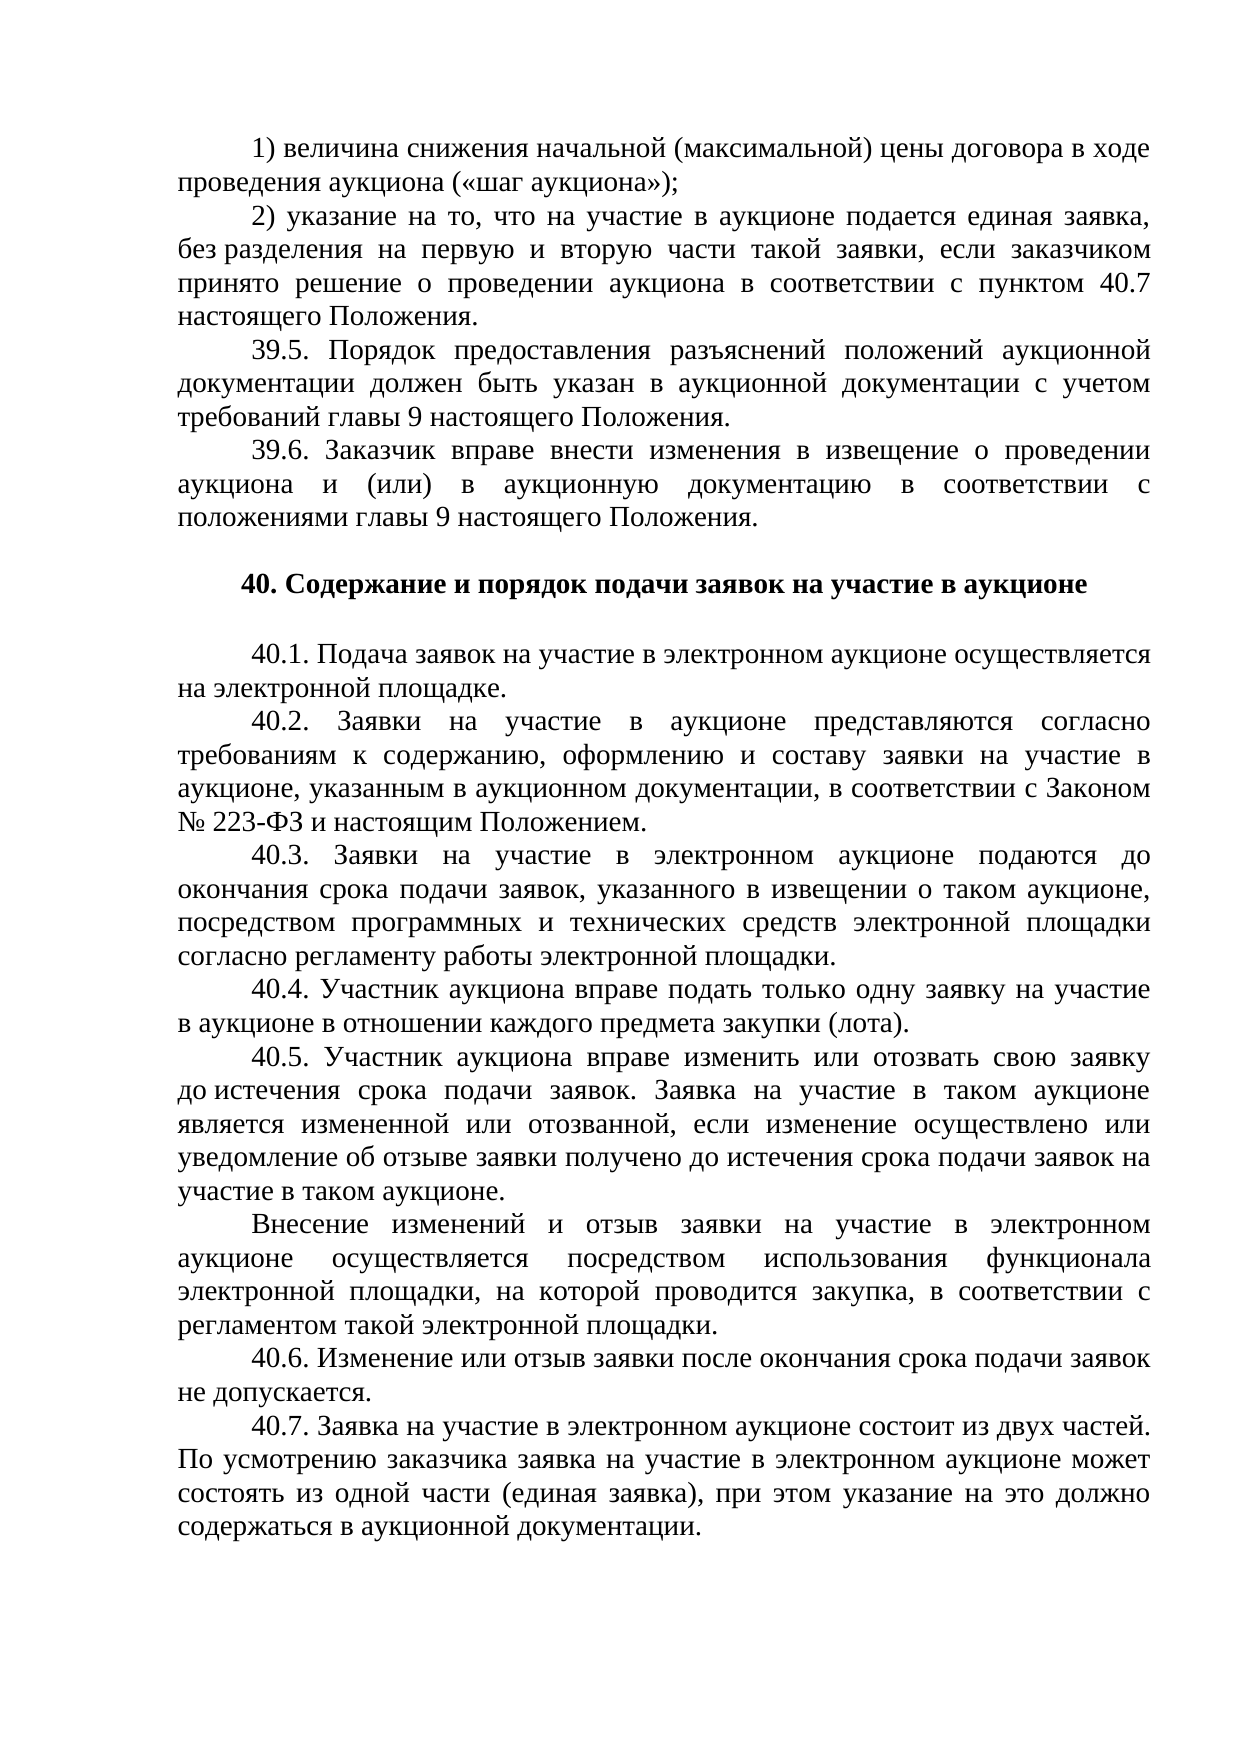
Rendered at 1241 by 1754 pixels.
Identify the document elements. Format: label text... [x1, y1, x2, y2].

subtitle 40. Содержание и порядок подачи заявок на участие в аукционе [177, 567, 1152, 600]
text 40.1. Подача заявок на участие в электронном аукционе осуществляется на электронной площадке. [177, 636, 1152, 703]
text 40.2. Заявки на участие в аукционе представляются согласно требованиям к содержанию, оформлению и составу заявки на участие в аукционе, указанным в аукционном документации, в соответствии с Законом № 223-ФЗ и настоящим Положением. [177, 703, 1152, 837]
text Внесение изменений и отзыв заявки на участие в электронном аукционе осуществляется посредством использования функционала электронной площадки, на которой проводится закупка, в соответствии с регламентом такой электронной площадки. [177, 1206, 1152, 1341]
text 1) величина снижения начальной (максимальной) цены договора в ходе проведения аукциона («шаг аукциона»); [177, 131, 1152, 198]
text 40.6. Изменение или отзыв заявки после окончания срока подачи заявок не допускается. [177, 1341, 1152, 1408]
text 40.4. Участник аукциона вправе подать только одну заявку на участие в аукционе в отношении каждого предмета закупки (лота). [177, 972, 1152, 1039]
text 39.5. Порядок предоставления разъяснений положений аукционной документации должен быть указан в аукционной документации с учетом требований главы 9 настоящего Положения. [177, 332, 1152, 432]
text 39.6. Заказчик вправе внести изменения в извещение о проведении аукциона и (или) в аукционную документацию в соответствии с положениями главы 9 настоящего Положения. [177, 432, 1152, 533]
text 40.7. Заявка на участие в электронном аукционе состоит из двух частей. По усмотрению заказчика заявка на участие в электронном аукционе может состоять из одной части (единая заявка), при этом указание на это должно содержаться в аукционной документации. [177, 1408, 1152, 1542]
text 40.3. Заявки на участие в электронном аукционе подаются до окончания срока подачи заявок, указанного в извещении о таком аукционе, посредством программных и технических средств электронной площадки согласно регламенту работы электронной площадки. [177, 837, 1152, 972]
text 2) указание на то, что на участие в аукционе подается единая заявка, без разделения на первую и вторую части такой заявки, если заказчиком принято решение о проведении аукциона в соответствии с пунктом 40.7 настоящего Положения. [177, 198, 1152, 332]
text 40.5. Участник аукциона вправе изменить или отозвать свою заявку до истечения срока подачи заявок. Заявка на участие в таком аукционе является измененной или отозванной, если изменение осуществлено или уведомление об отзыве заявки получено до истечения срока подачи заявок на участие в таком аукционе. [177, 1039, 1152, 1206]
